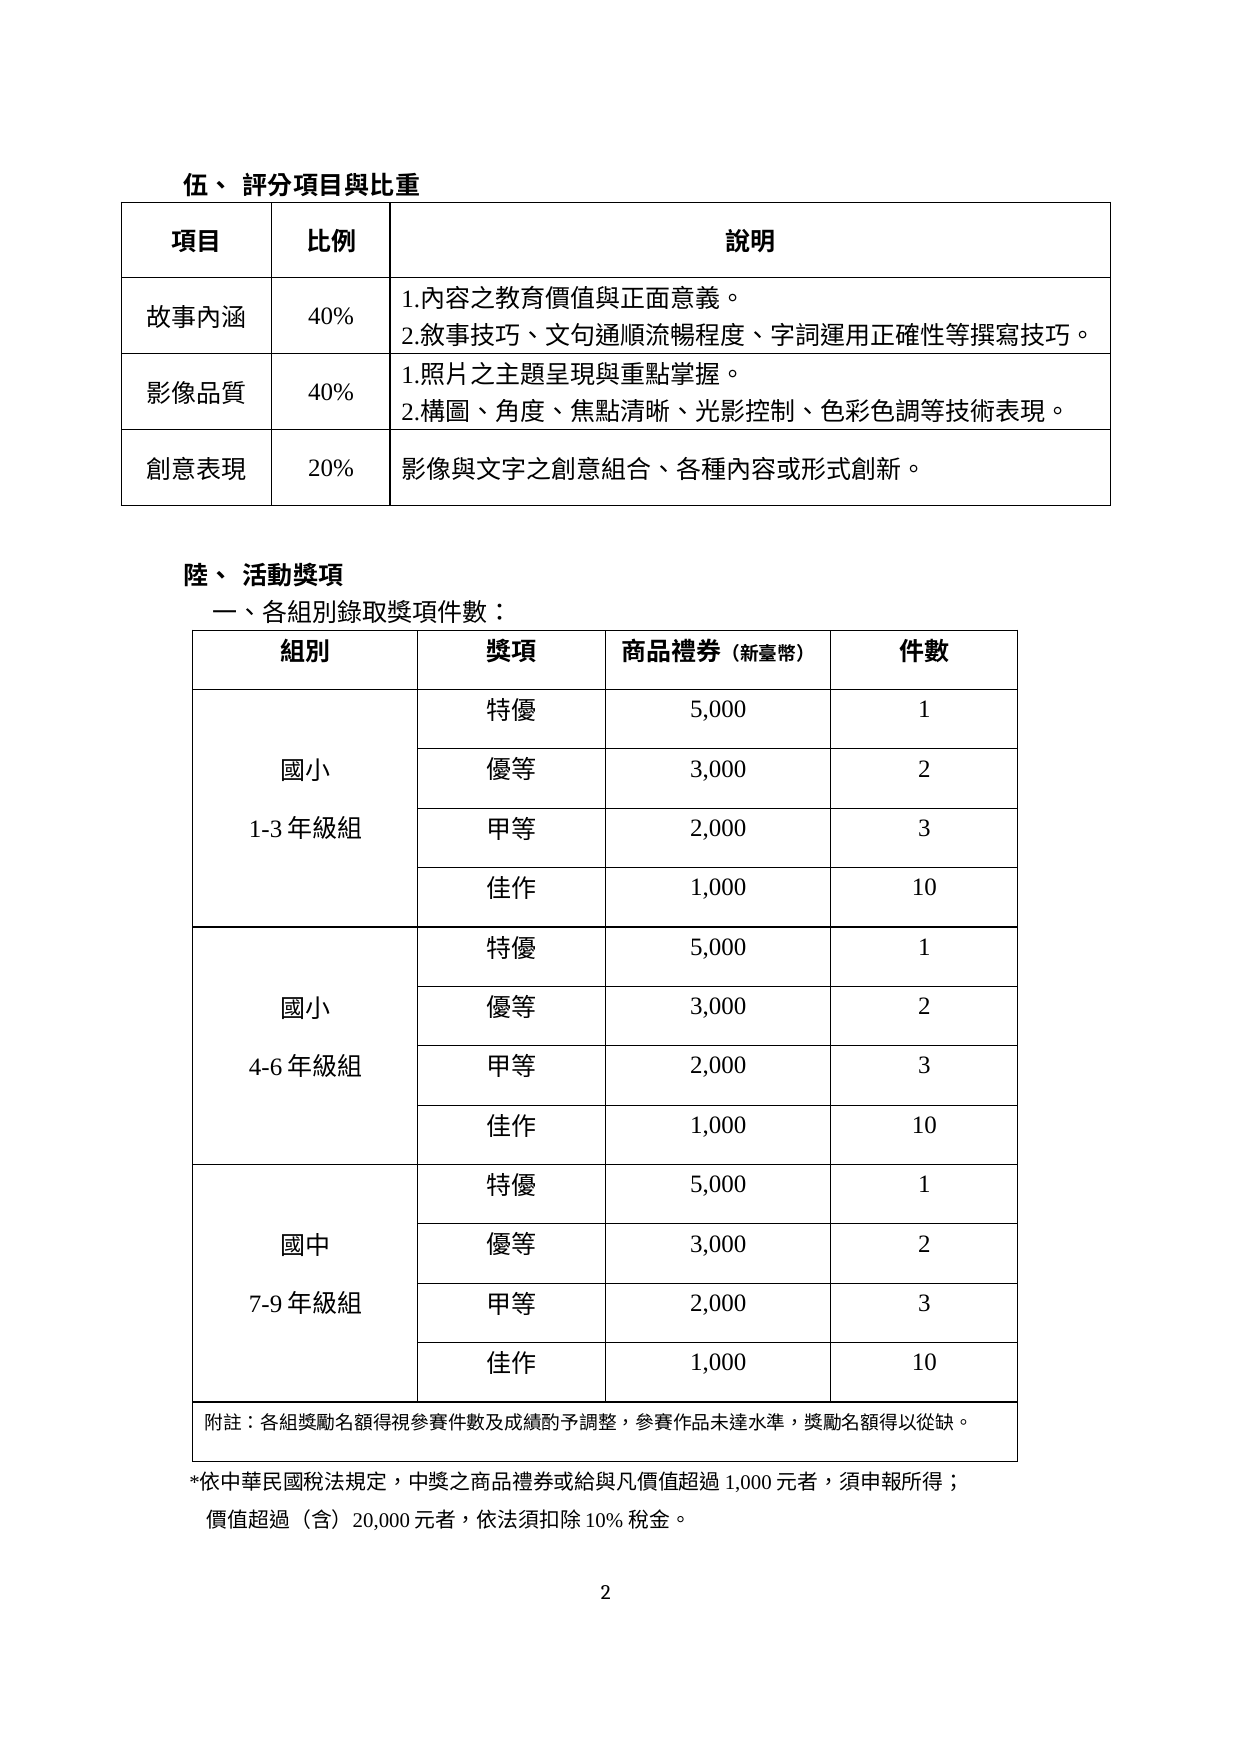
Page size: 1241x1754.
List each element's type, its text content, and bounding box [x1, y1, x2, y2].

table_cell 3,000 [606, 1224, 830, 1283]
table_header 項目 [122, 203, 271, 277]
table_cell 5,000 [606, 690, 830, 748]
table_header 件數 [831, 631, 1017, 689]
table_header 比例 [272, 203, 389, 277]
text 價值超過（含）20,000元者，依法須扣除10% 稅金。 [207, 1499, 1078, 1537]
table_cell 優等 [418, 1224, 605, 1283]
table_cell 特優 [418, 928, 605, 986]
table_cell 甲等 [418, 1284, 605, 1342]
table_header 說明 [391, 203, 1110, 277]
text 一、各組別錄取獎項件數： [183, 592, 1078, 629]
table_cell 佳作 [418, 868, 605, 926]
table_cell 國小 1-3年級組 [193, 690, 417, 926]
table_cell 20% [272, 430, 389, 505]
table_cell 1,000 [606, 868, 830, 926]
table_cell 40% [272, 354, 389, 429]
table_cell 影像與文字之創意組合、各種內容或形式創新。 [391, 430, 1110, 505]
table_cell 故事內涵 [122, 278, 271, 353]
table_cell 2 [831, 749, 1017, 808]
table_cell 1.照片之主題呈現與重點掌握。 2.構圖、角度、焦點清晰、光影控制、色彩色調等技術表現。 [391, 354, 1110, 429]
table_cell 1,000 [606, 1343, 830, 1401]
table_cell 優等 [418, 749, 605, 808]
table_cell 1 [831, 690, 1017, 748]
table_cell 2 [831, 987, 1017, 1045]
table_cell 3,000 [606, 987, 830, 1045]
table_cell 優等 [418, 987, 605, 1045]
table_header 獎項 [418, 631, 605, 689]
table_cell 1,000 [606, 1106, 830, 1164]
subtitle 評分項目與比重 [183, 165, 1078, 202]
table_cell 1 [831, 1165, 1017, 1223]
table_cell 40% [272, 278, 389, 353]
table_cell 2 [831, 1224, 1017, 1283]
table_cell 佳作 [418, 1343, 605, 1401]
table_cell 10 [831, 868, 1017, 926]
table_cell 3 [831, 1046, 1017, 1104]
table_cell 1.內容之教育價值與正面意義。 2.敘事技巧、文句通順流暢程度、字詞運用正確性等撰寫技巧。 [391, 278, 1110, 353]
table_cell 2,000 [606, 809, 830, 867]
table_header 商品禮券（新臺幣） [606, 631, 830, 689]
text *依中華民國稅法規定，中獎之商品禮券或給與凡價值超過1,000 元者，須申報所得； [183, 1462, 1078, 1499]
table_cell 1 [831, 928, 1017, 986]
table_cell 5,000 [606, 928, 830, 986]
subtitle 活動獎項 [183, 556, 1078, 592]
table_cell 3,000 [606, 749, 830, 808]
table_cell 3 [831, 809, 1017, 867]
table_cell 特優 [418, 1165, 605, 1223]
table_cell 佳作 [418, 1106, 605, 1164]
table_cell 10 [831, 1106, 1017, 1164]
table_cell 甲等 [418, 1046, 605, 1104]
table_cell 附註：各組獎勵名額得視參賽件數及成績酌予調整，參賽作品未達水準，獎勵名額得以從缺。 [193, 1403, 1017, 1461]
table_cell 影像品質 [122, 354, 271, 429]
table_cell 創意表現 [122, 430, 271, 505]
table_cell 3 [831, 1284, 1017, 1342]
table_cell 2,000 [606, 1284, 830, 1342]
table_cell 國中 7-9年級組 [193, 1165, 417, 1401]
table_cell 5,000 [606, 1165, 830, 1223]
table_cell 特優 [418, 690, 605, 748]
table_cell 國小 4-6年級組 [193, 928, 417, 1164]
table_cell 2,000 [606, 1046, 830, 1104]
table_cell 10 [831, 1343, 1017, 1401]
table_header 組別 [193, 631, 417, 689]
table_cell 甲等 [418, 809, 605, 867]
